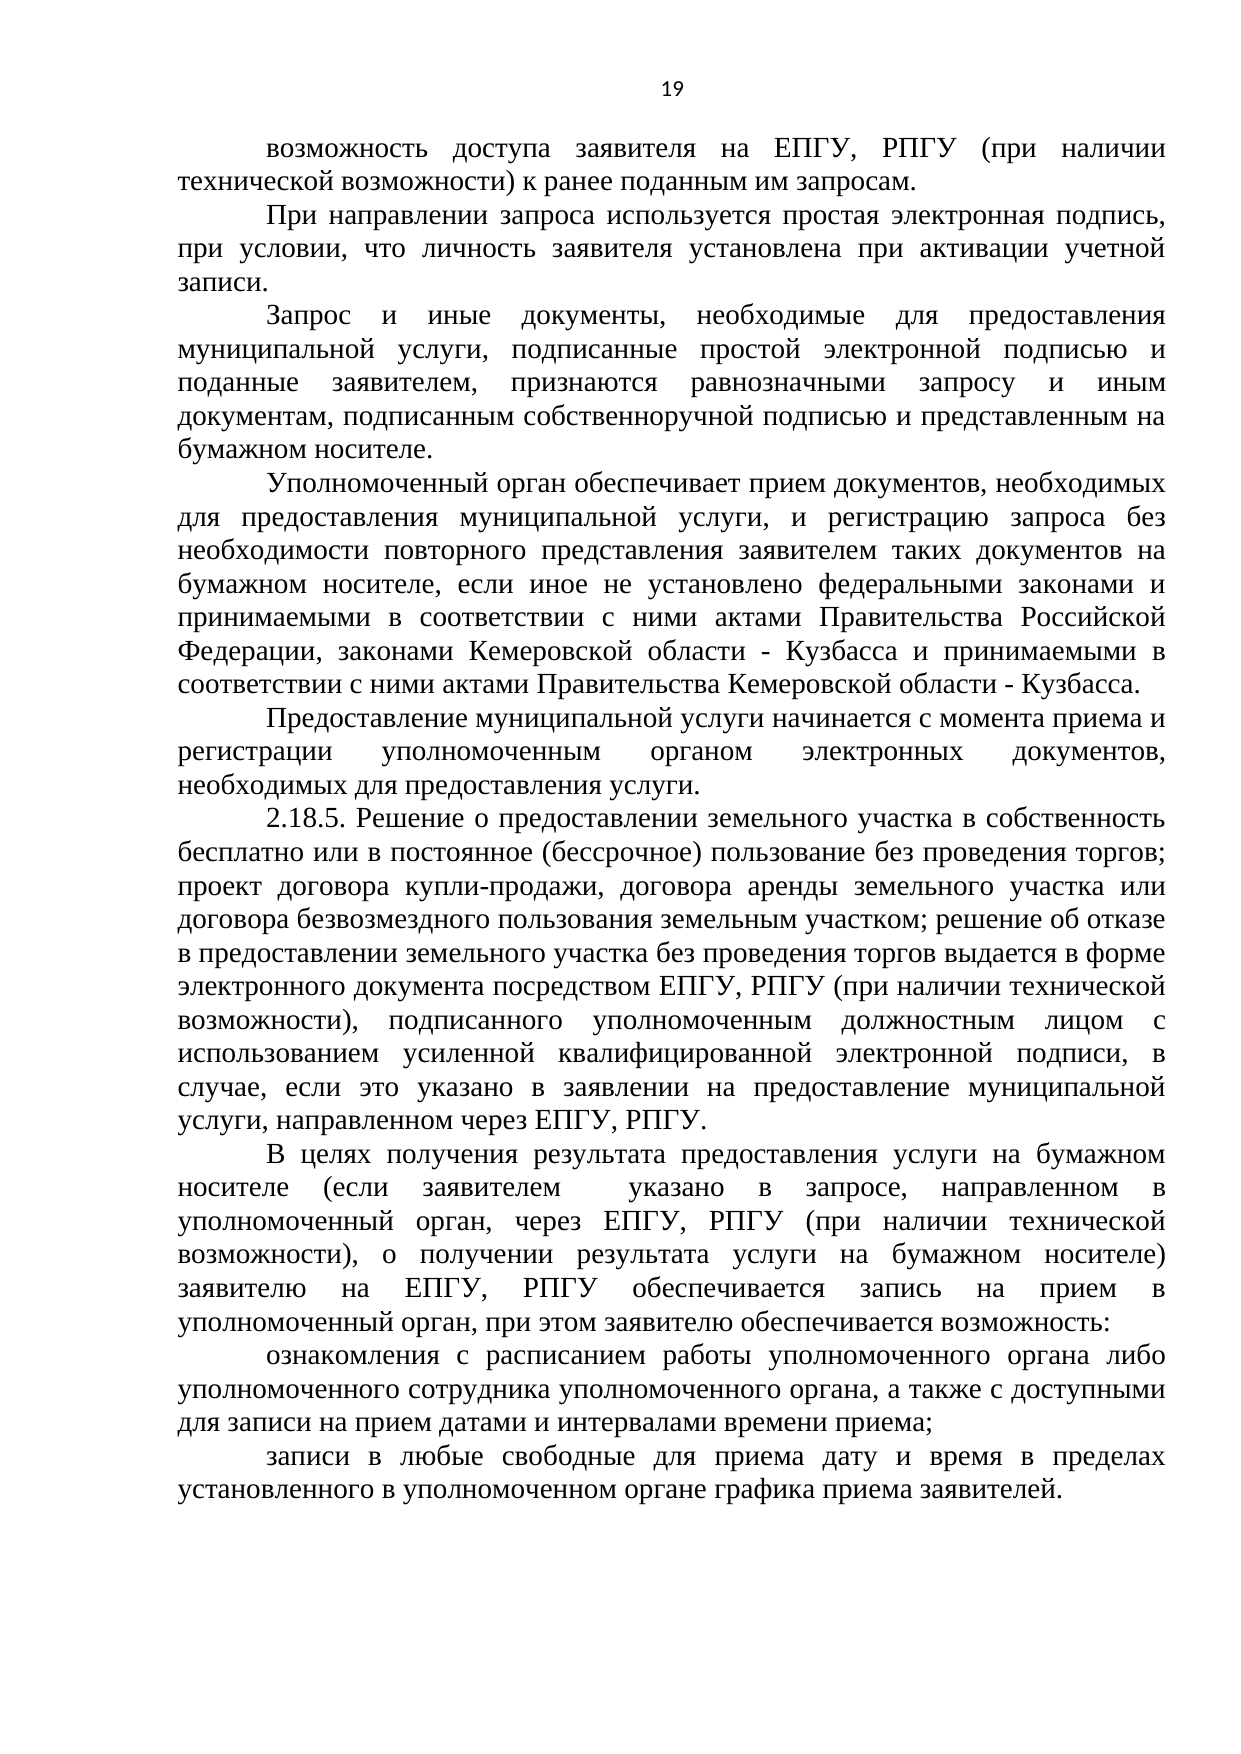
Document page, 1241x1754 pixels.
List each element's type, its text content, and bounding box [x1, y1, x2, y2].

text записи в любые свободные для приема дату и время в пределах установленного в уполномоченном органе графика приема заявителей. [177, 1438, 1167, 1505]
text Уполномоченный орган обеспечивает прием документов, необходимых для предоставления муниципальной услуги, и регистрацию запроса без необходимости повторного представления заявителем таких документов на бумажном носителе, если иное не установлено федеральными законами и принимаемыми в соответствии с ними актами Правительства Российской Федерации, законами Кемеровской области - Кузбасса и принимаемыми в соответствии с ними актами Правительства Кемеровской области - Кузбасса. [177, 465, 1167, 700]
text Предоставление муниципальной услуги начинается с момента приема и регистрации уполномоченным органом электронных документов, необходимых для предоставления услуги. [177, 700, 1167, 801]
text ознакомления с расписанием работы уполномоченного органа либо уполномоченного сотрудника уполномоченного органа, а также с доступными для записи на прием датами и интервалами времени приема; [177, 1337, 1167, 1438]
text В целях получения результата предоставления услуги на бумажном носителе (если заявителем указано в запросе, направленном в уполномоченный орган, через ЕПГУ, РПГУ (при наличии технической возможности), о получении результата услуги на бумажном носителе) заявителю на ЕПГУ, РПГУ обеспечивается запись на прием в уполномоченный орган, при этом заявителю обеспечивается возможность: [177, 1136, 1167, 1337]
text При направлении запроса используется простая электронная подпись, при условии, что личность заявителя установлена при активации учетной записи. [177, 197, 1167, 297]
text возможность доступа заявителя на ЕПГУ, РПГУ (при наличии технической возможности) к ранее поданным им запросам. [177, 130, 1167, 197]
text 2.18.5. Решение о предоставлении земельного участка в собственность бесплатно или в постоянное (бессрочное) пользование без проведения торгов; проект договора купли-продажи, договора аренды земельного участка или договора безвозмездного пользования земельным участком; решение об отказе в предоставлении земельного участка без проведения торгов выдается в форме электронного документа посредством ЕПГУ, РПГУ (при наличии технической возможности), подписанного уполномоченным должностным лицом с использованием усиленной квалифицированной электронной подписи, в случае, если это указано в заявлении на предоставление муниципальной услуги, направленном через ЕПГУ, РПГУ. [177, 801, 1167, 1136]
text Запрос и иные документы, необходимые для предоставления муниципальной услуги, подписанные простой электронной подписью и поданные заявителем, признаются равнозначными запросу и иным документам, подписанным собственноручной подписью и представленным на бумажном носителе. [177, 297, 1167, 465]
